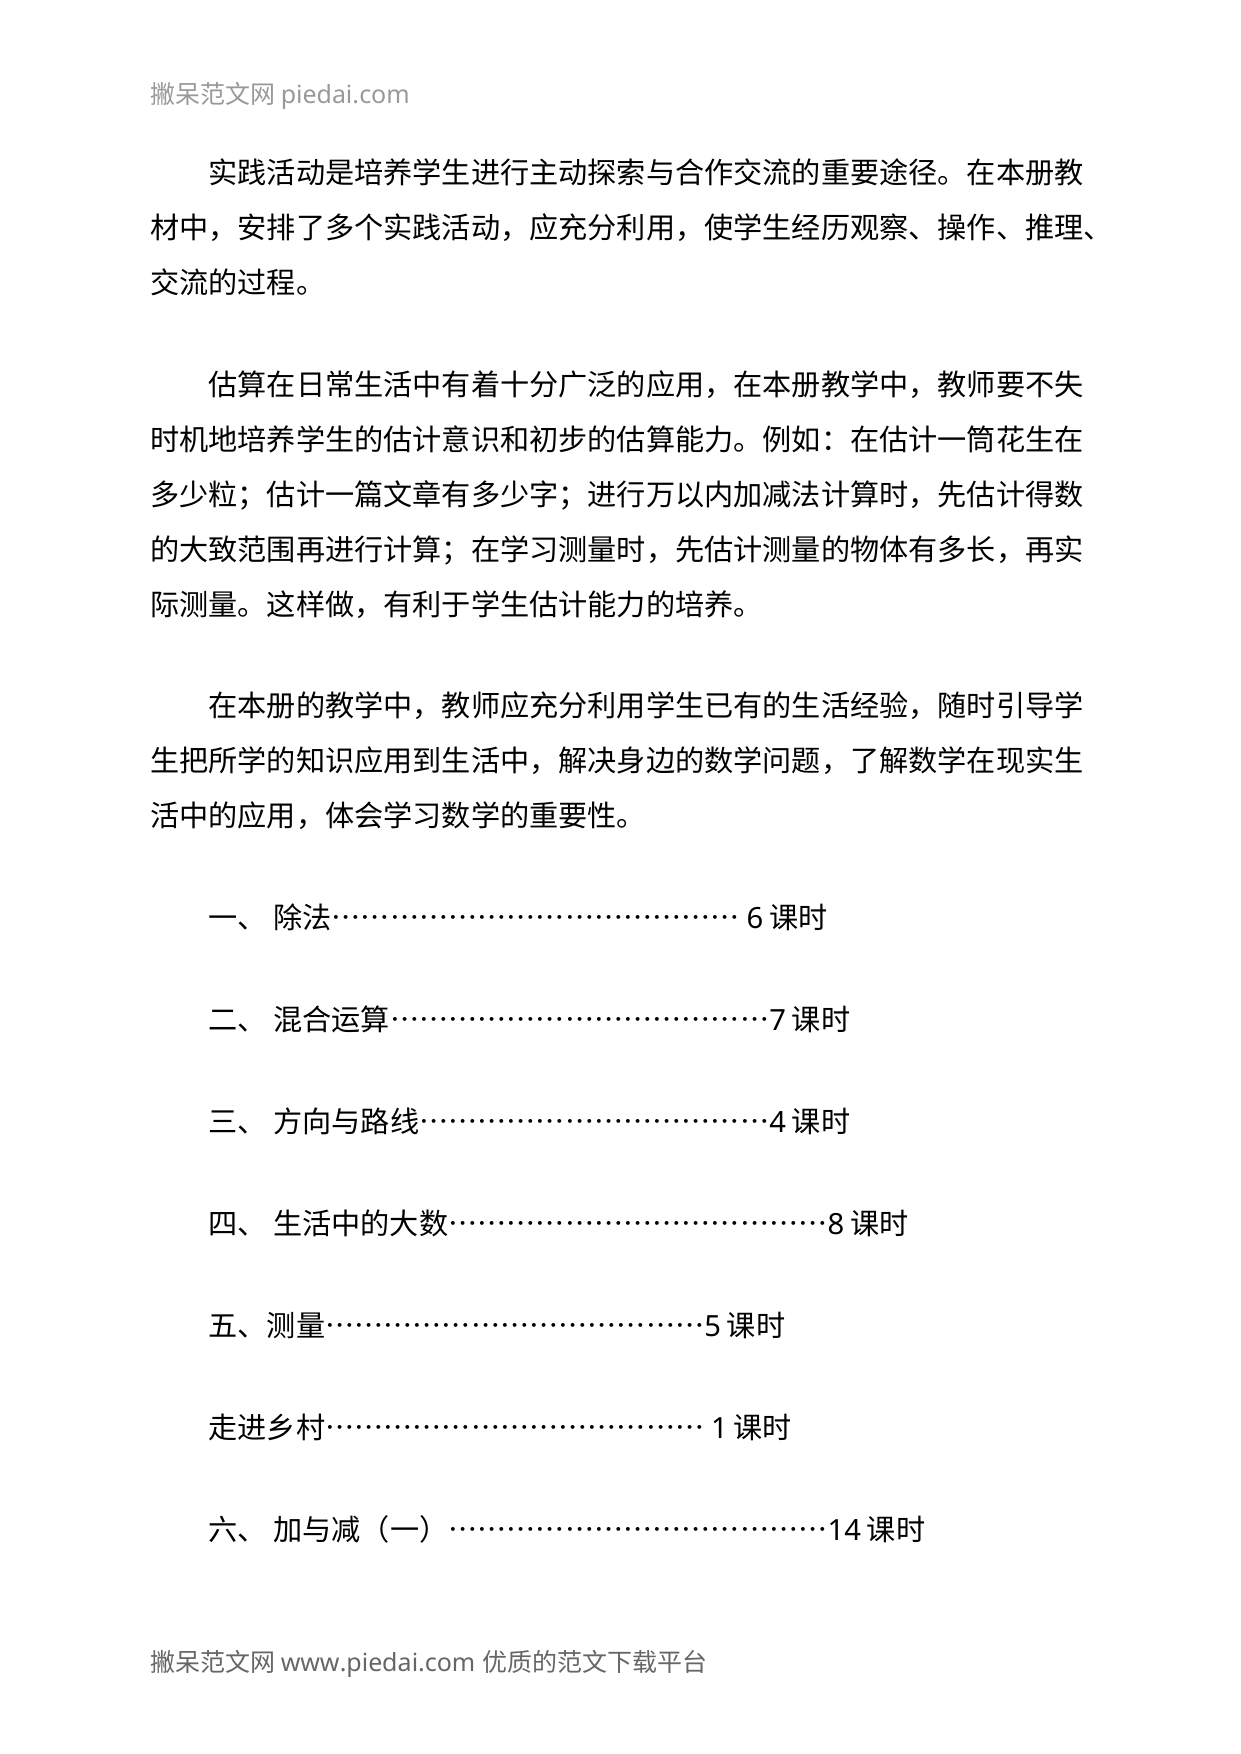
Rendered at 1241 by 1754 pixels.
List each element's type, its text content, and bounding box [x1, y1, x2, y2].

text 六、 加与减（一）…………………………………14课时 [150, 1506, 1090, 1549]
text 三、 方向与路线………………………………4课时 [150, 1098, 1090, 1141]
text 实践活动是培养学生进行主动探索与合作交流的重要途径。在本册教材中，安排了多个实践活动，应充分利用，使学生经历观察、操作、推理、交流的过程。 [150, 150, 1090, 302]
text 四、 生活中的大数…………………………………8课时 [150, 1200, 1090, 1243]
text 二、 混合运算…………………………………7课时 [150, 996, 1090, 1039]
text 估算在日常生活中有着十分广泛的应用，在本册教学中，教师要不失时机地培养学生的估计意识和初步的估算能力。例如：在估计一筒花生在多少粒；估计一篇文章有多少字；进行万以内加减法计算时，先估计得数的大致范围再进行计算；在学习测量时，先估计测量的物体有多长，再实际测量。这样做，有利于学生估计能力的培养。 [150, 362, 1090, 623]
text 一、 除法…………………………………… 6课时 [150, 894, 1090, 937]
text 五、测量…………………………………5课时 [150, 1302, 1090, 1345]
text 在本册的教学中，教师应充分利用学生已有的生活经验，随时引导学生把所学的知识应用到生活中，解决身边的数学问题，了解数学在现实生活中的应用，体会学习数学的重要性。 [150, 683, 1090, 835]
text 走进乡村………………………………… 1课时 [150, 1404, 1090, 1447]
